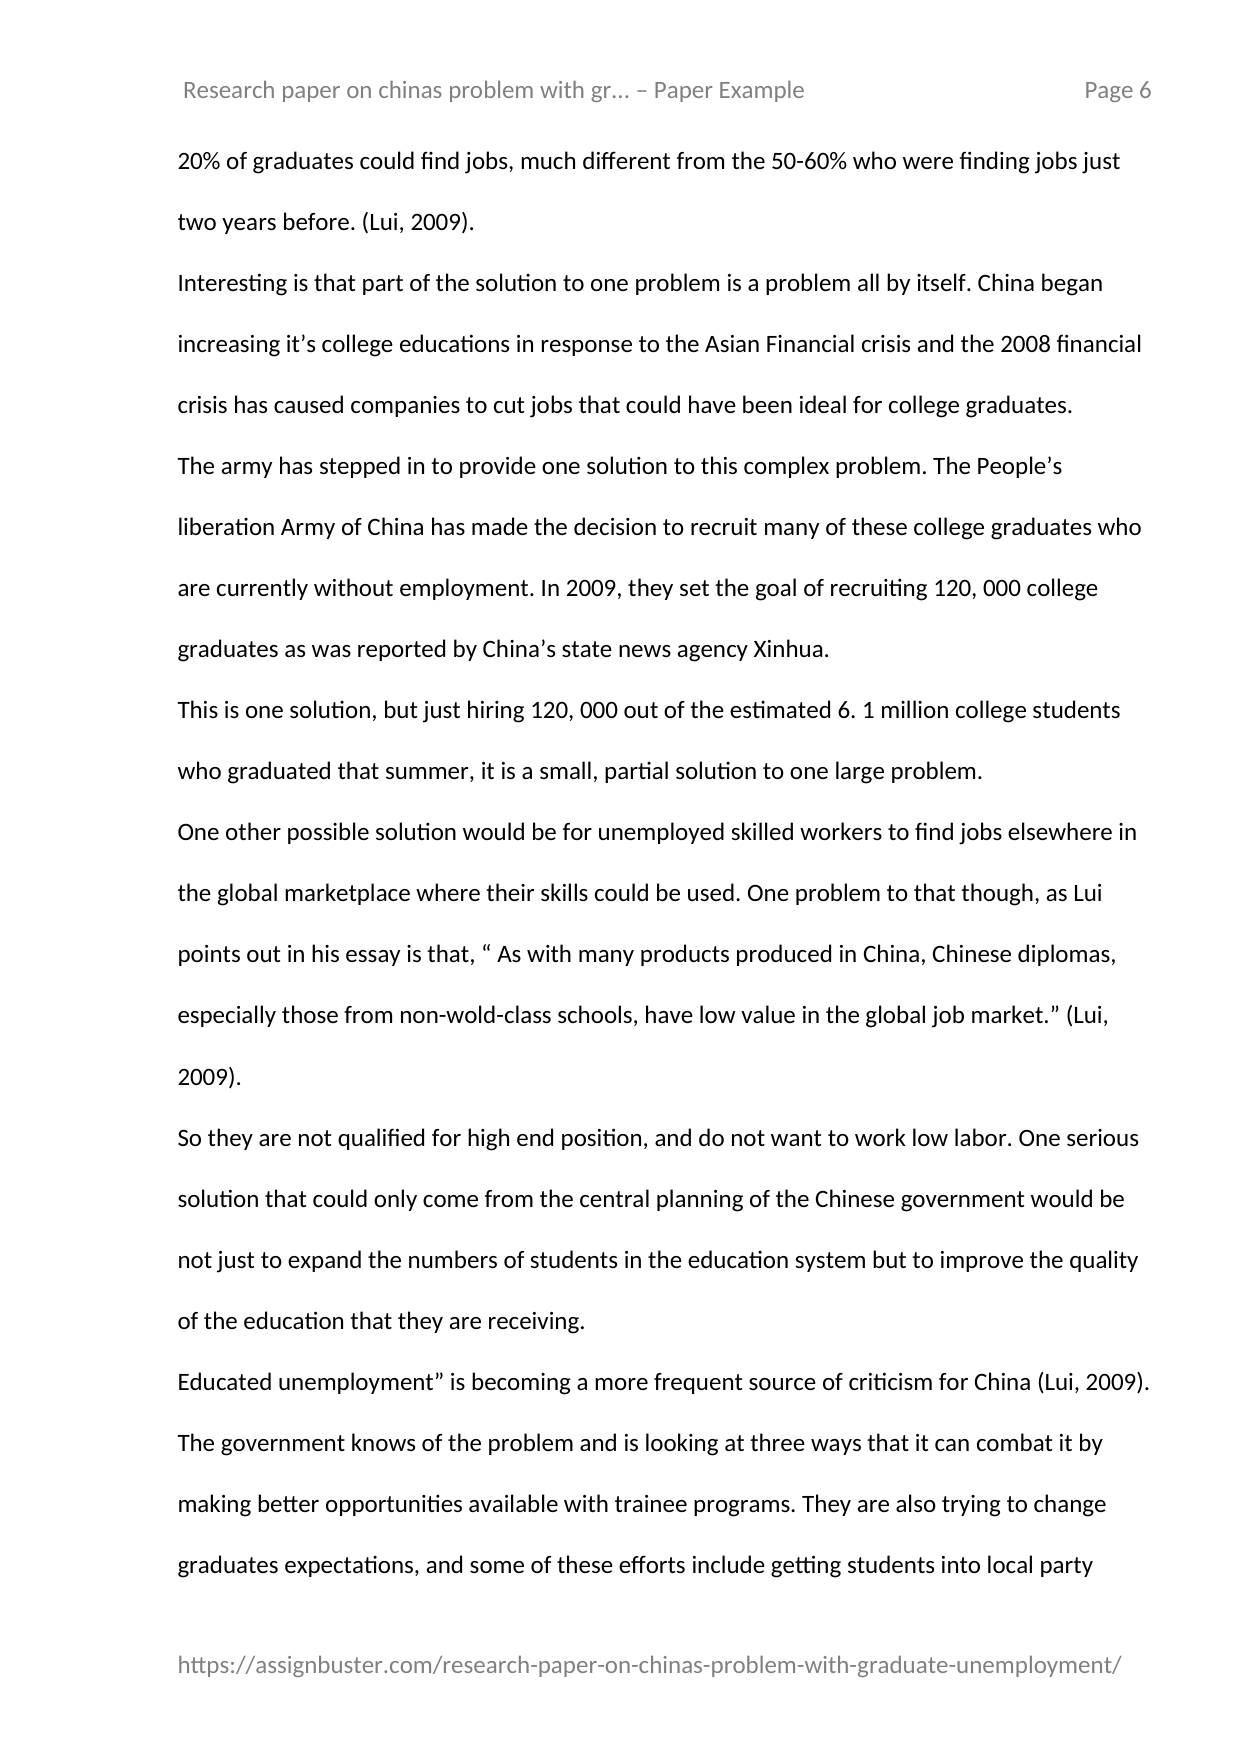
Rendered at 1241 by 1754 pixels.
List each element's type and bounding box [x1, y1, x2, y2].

text [177, 145, 1152, 1579]
